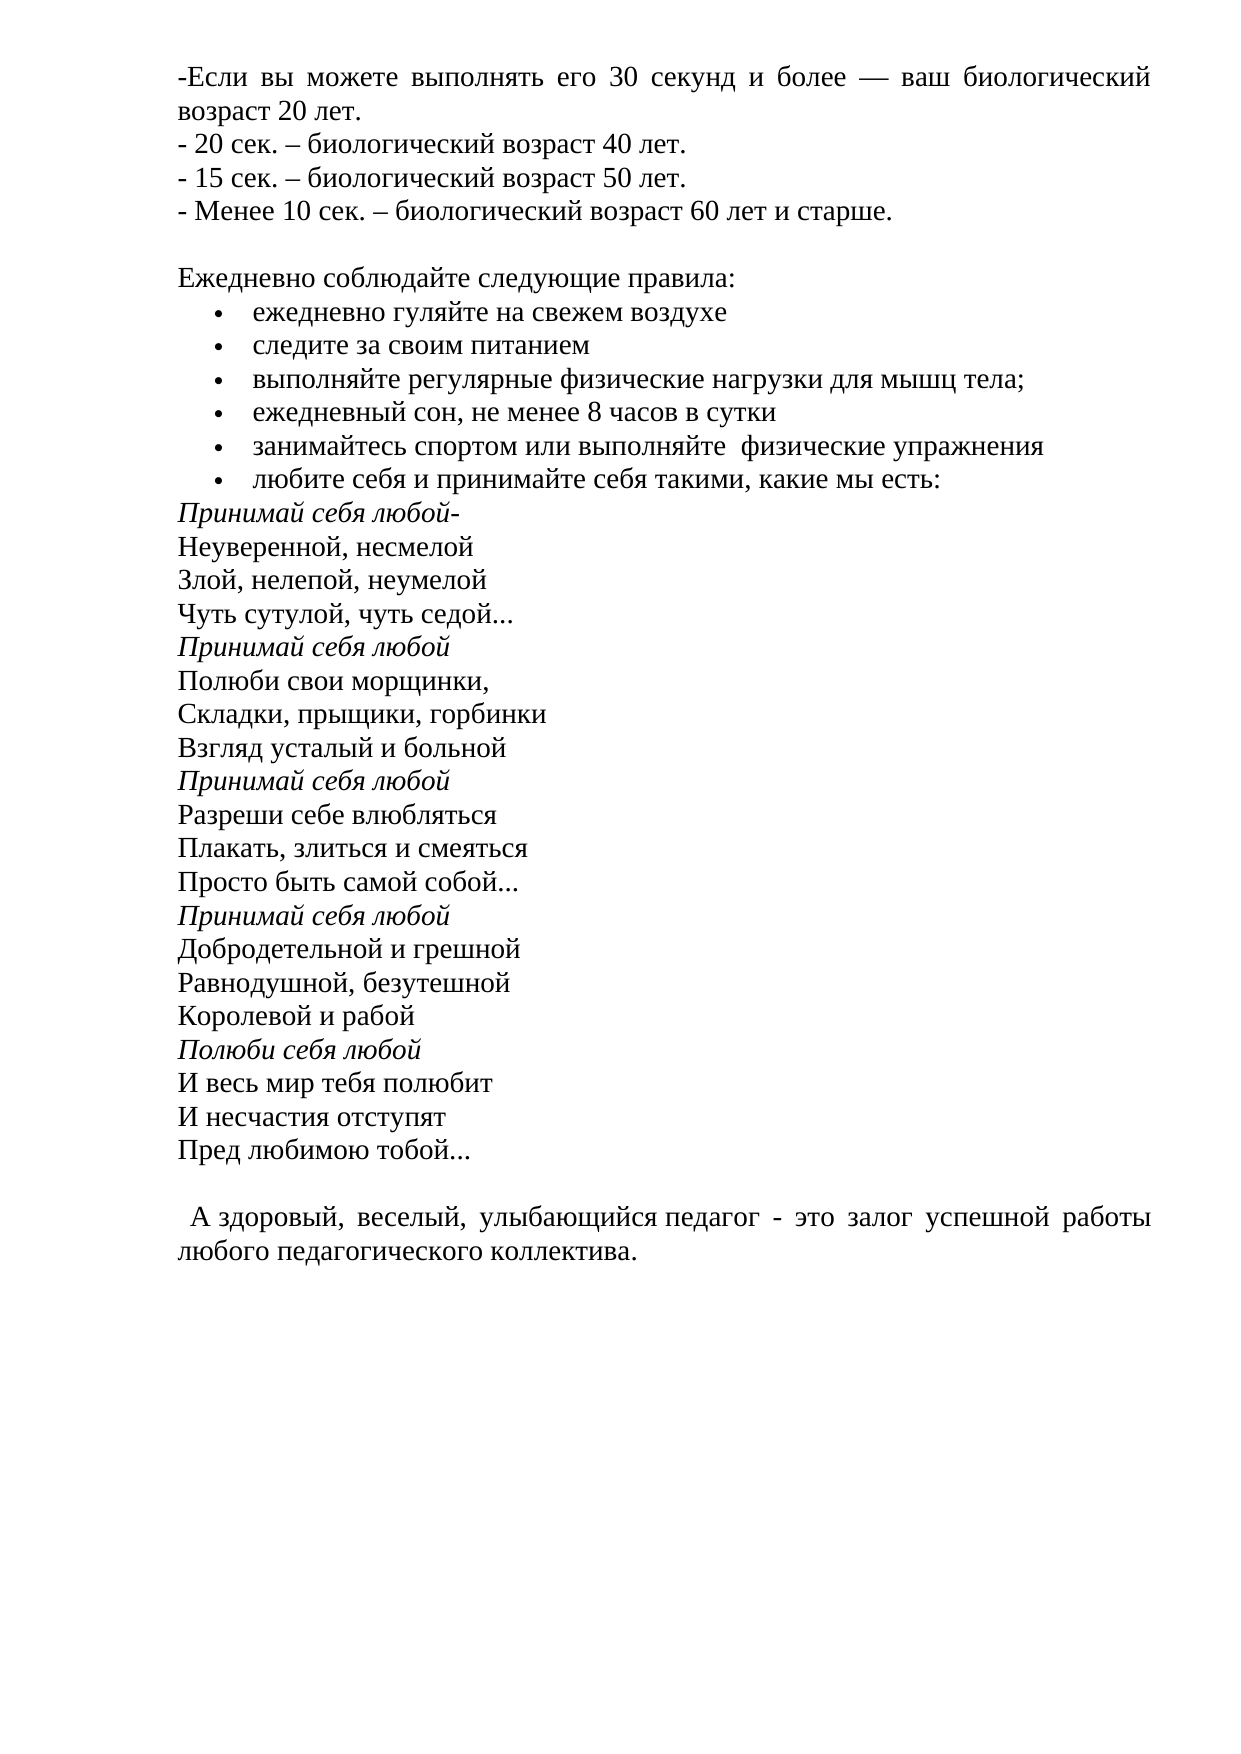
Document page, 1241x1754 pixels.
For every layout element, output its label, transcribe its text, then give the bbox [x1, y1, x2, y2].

text Равнодушной, безутешной [177, 965, 1152, 998]
text Полюби себя любой [177, 1032, 1152, 1065]
list занимайтесь спортом или выполняйте физические упражнения [215, 428, 1152, 462]
text - 15 сек. – биологический возраст 50 лет. [177, 160, 1152, 193]
text Принимай себя любой [177, 763, 1152, 797]
text Плакать, злиться и смеяться [177, 831, 1152, 864]
text Неуверенной, несмелой [177, 529, 1152, 562]
list любите себя и принимайте себя такими, какие мы есть: [215, 462, 1152, 495]
list выполняйте регулярные физические нагрузки для мышц тела; [215, 361, 1152, 394]
text Королевой и рабой [177, 998, 1152, 1032]
text Принимай себя любой- [177, 495, 1152, 529]
text А здоровый, веселый, улыбающийся педагог - это залог успешной работы любого педагогического коллектива. [177, 1199, 1152, 1267]
text Пред любимою тобой... [177, 1132, 1152, 1166]
text Принимай себя любой [177, 629, 1152, 663]
list ежедневный сон, не менее 8 часов в сутки [215, 394, 1152, 428]
text - 20 сек. – биологический возраст 40 лет. [177, 126, 1152, 160]
text Злой, нелепой, неумелой [177, 562, 1152, 596]
list следите за своим питанием [215, 327, 1152, 361]
text - Менее 10 сек. – биологический возраст 60 лет и старше. [177, 193, 1152, 227]
text И весь мир тебя полюбит [177, 1065, 1152, 1099]
text Ежедневно соблюдайте следующие правила: [177, 260, 1152, 294]
list ежедневно гуляйте на свежем воздухе [215, 294, 1152, 327]
text Принимай себя любой [177, 898, 1152, 931]
text Просто быть самой собой... [177, 864, 1152, 898]
text И несчастия отступят [177, 1099, 1152, 1132]
text Разреши себе влюбляться [177, 797, 1152, 831]
text Складки, прыщики, горбинки [177, 696, 1152, 730]
text Взгляд усталый и больной [177, 730, 1152, 763]
text Полюби свои морщинки, [177, 663, 1152, 696]
text -Если вы можете выполнять его 30 секунд и более — ваш биологический возраст 20 лет. [177, 59, 1152, 126]
text Добродетельной и грешной [177, 931, 1152, 965]
text Чуть сутулой, чуть седой... [177, 596, 1152, 629]
